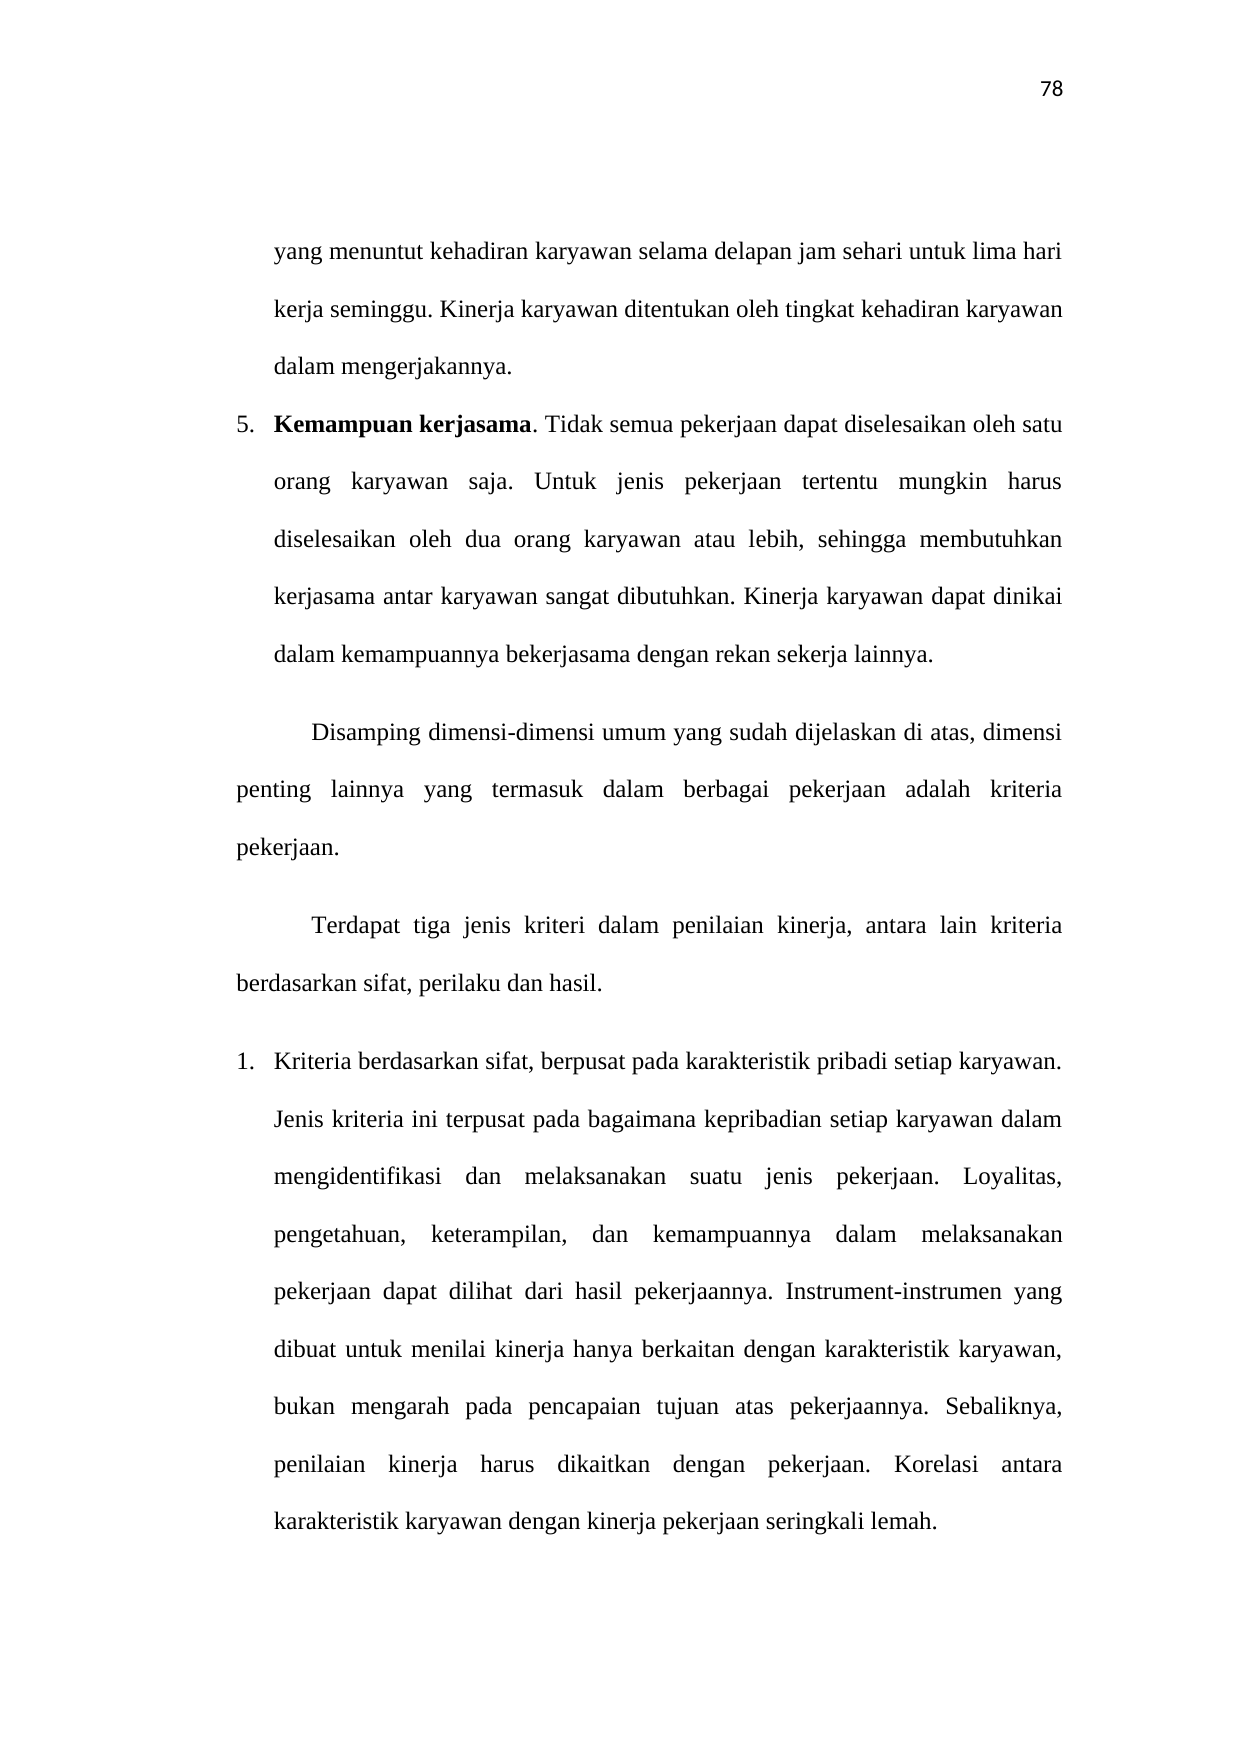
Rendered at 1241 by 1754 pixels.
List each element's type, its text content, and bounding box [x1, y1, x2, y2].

text Disamping dimensi-dimensi umum yang sudah dijelaskan di atas, dimensi penting lainnya yang termasuk dalam berbagai pekerjaan adalah kriteria pekerjaan. [236, 717, 1063, 861]
list Kemampuan kerjasama. Tidak semua pekerjaan dapat diselesaikan oleh satu orang karyawan saja. Untuk jenis pekerjaan tertentu mungkin harus diselesaikan oleh dua orang karyawan atau lebih, sehingga membutuhkan kerjasama antar karyawan sangat dibutuhkan. Kinerja karyawan dapat dinikai dalam kemampuannya bekerjasama dengan rekan sekerja lainnya. [236, 409, 1063, 667]
text Terdapat tiga jenis kriteri dalam penilaian kinerja, antara lain kriteria berdasarkan sifat, perilaku dan hasil. [236, 910, 1063, 997]
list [236, 236, 1063, 380]
list Kriteria berdasarkan sifat, berpusat pada karakteristik pribadi setiap karyawan. Jenis kriteria ini terpusat pada bagaimana kepribadian setiap karyawan dalam mengidentifikasi dan melaksanakan suatu jenis pekerjaan. Loyalitas, pengetahuan, keterampilan, dan kemampuannya dalam melaksanakan pekerjaan dapat dilihat dari hasil pekerjaannya. Instrument-instrumen yang dibuat untuk menilai kinerja hanya berkaitan dengan karakteristik karyawan, bukan mengarah pada pencapaian tujuan atas pekerjaannya. Sebaliknya, penilaian kinerja harus dikaitkan dengan pekerjaan. Korelasi antara karakteristik karyawan dengan kinerja pekerjaan seringkali lemah. [236, 1046, 1063, 1535]
